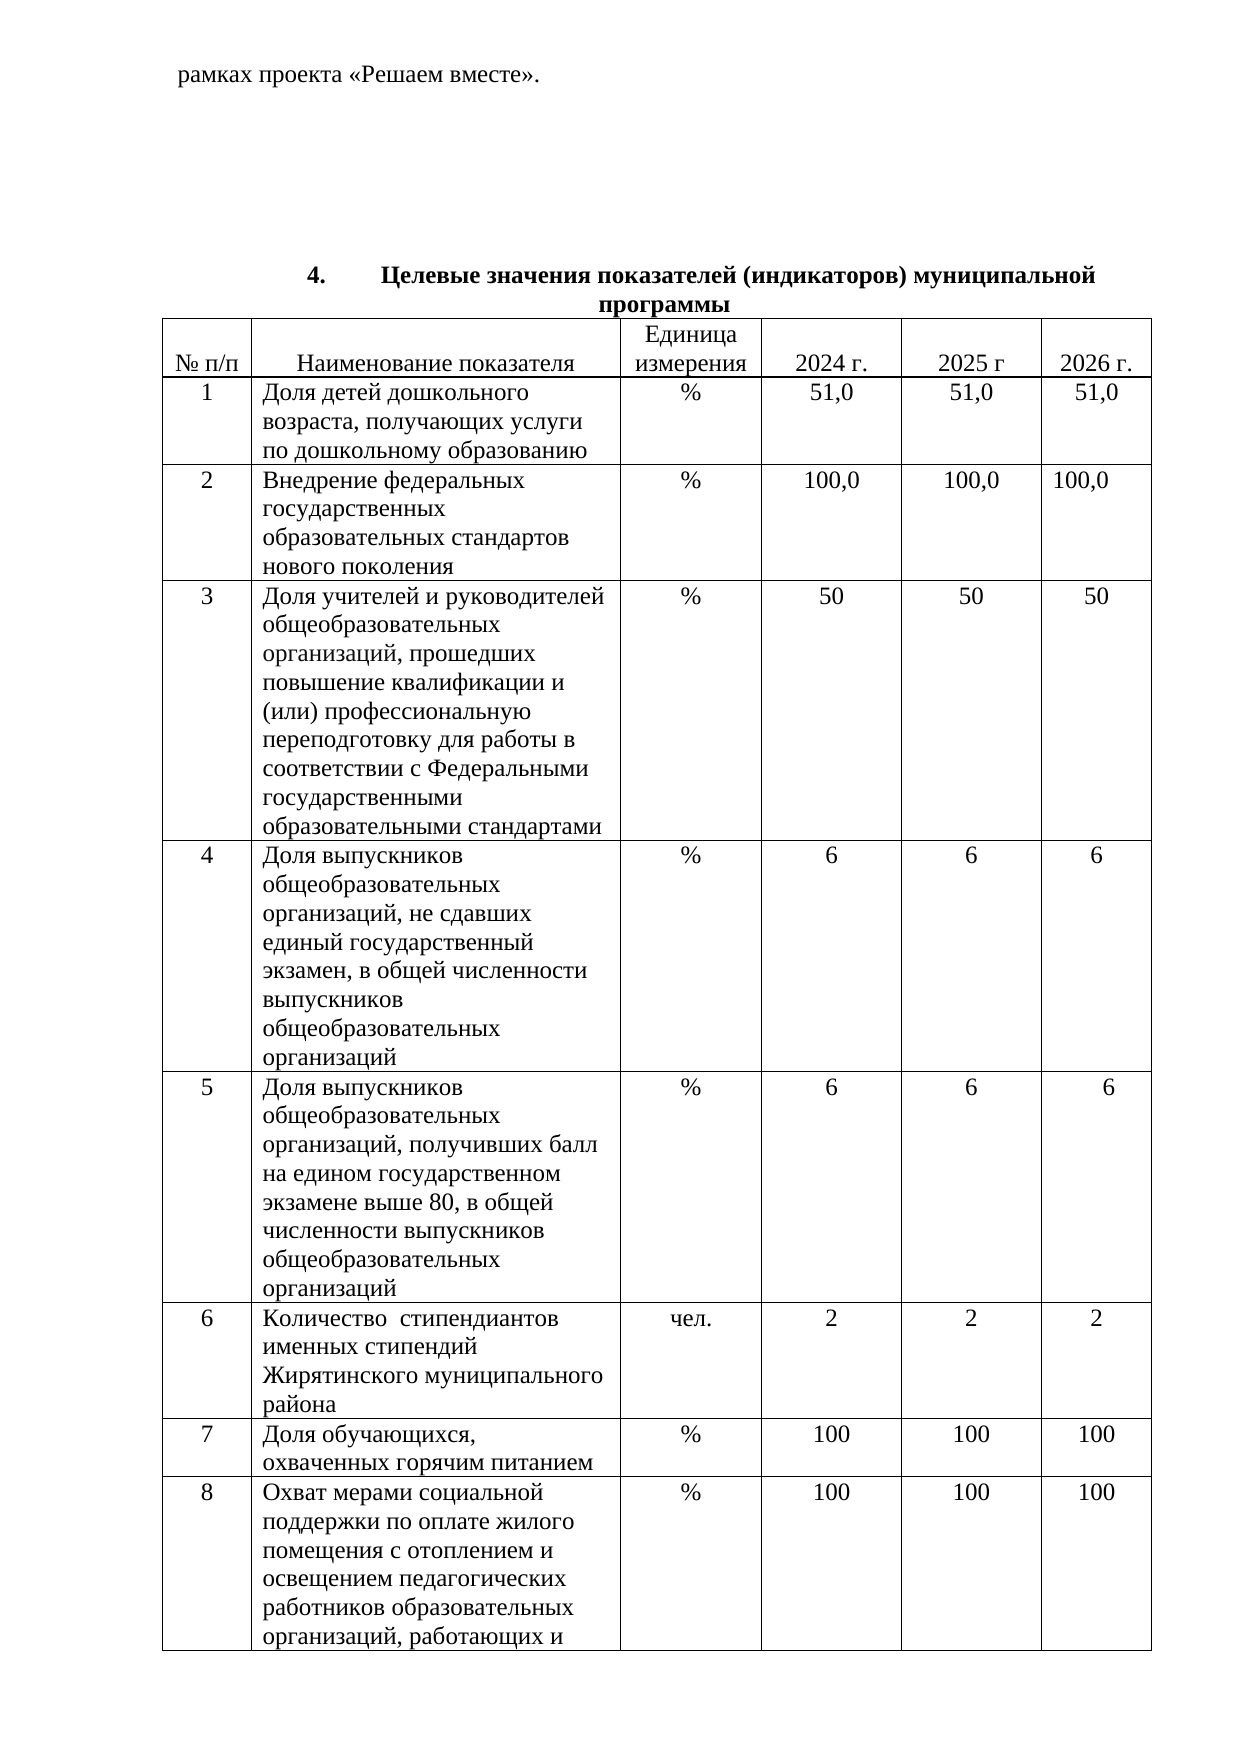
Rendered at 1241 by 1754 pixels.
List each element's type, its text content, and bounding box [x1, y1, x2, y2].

table_cell 100,0 [902, 465, 1041, 580]
table_cell 100 [1042, 1477, 1151, 1650]
table_cell % [621, 581, 761, 839]
table_cell 4 [163, 841, 251, 1071]
table_cell Доля выпускников общеобразовательных организаций, получивших балл на едином государственном экзамене выше 80, в общей численности выпускников общеобразовательных организаций [252, 1072, 620, 1302]
table_cell 2 [762, 1303, 901, 1418]
table_cell Количество стипендиантов именных стипендий Жирятинского муниципального района [252, 1303, 620, 1418]
table_cell 100,0 [1042, 465, 1151, 580]
table_cell 50 [762, 581, 901, 839]
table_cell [252, 1477, 620, 1650]
table_cell 51,0 [762, 378, 901, 464]
table_cell 2 [902, 1303, 1041, 1418]
table_cell 51,0 [902, 378, 1041, 464]
list Целевые значения показателей (индикаторов) муниципальной программы [177, 260, 1152, 318]
table_cell 2 [163, 465, 251, 580]
table_cell 6 [762, 1072, 901, 1302]
table_cell 100 [902, 1477, 1041, 1650]
table_cell 100 [902, 1419, 1041, 1476]
table_cell чел. [621, 1303, 761, 1418]
table_cell 50 [902, 581, 1041, 839]
table_cell 5 [163, 1072, 251, 1302]
table_cell 100 [762, 1477, 901, 1650]
table_cell 100 [762, 1419, 901, 1476]
table_cell % [621, 841, 761, 1071]
table_cell 6 [902, 841, 1041, 1071]
table_cell 2 [1042, 1303, 1151, 1418]
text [177, 59, 1152, 88]
table_cell 8 [163, 1477, 251, 1650]
table_header 2026 г. [1042, 319, 1151, 376]
table_header 2024 г. [762, 319, 901, 376]
table_header Единица измерения [621, 319, 761, 376]
table_header Наименование показателя [252, 319, 620, 376]
table_cell 6 [902, 1072, 1041, 1302]
table_cell 7 [163, 1419, 251, 1476]
table_cell 6 [1042, 1072, 1151, 1302]
table_cell Доля выпускников общеобразовательных организаций, не сдавших единый государственный экзамен, в общей численности выпускников общеобразовательных организаций [252, 841, 620, 1071]
table_cell 6 [163, 1303, 251, 1418]
table_cell 6 [1042, 841, 1151, 1071]
table_cell 51,0 [1042, 378, 1151, 464]
table_cell % [621, 465, 761, 580]
table_cell Внедрение федеральных государственных образовательных стандартов нового поколения [252, 465, 620, 580]
table_cell Доля детей дошкольного возраста, получающих услуги по дошкольному образованию [252, 378, 620, 464]
table_cell 6 [762, 841, 901, 1071]
table_cell 1 [163, 378, 251, 464]
table_cell 100,0 [762, 465, 901, 580]
table_header 2025 г [902, 319, 1041, 376]
table_cell % [621, 378, 761, 464]
table_cell 100 [1042, 1419, 1151, 1476]
table_cell Доля обучающихся, охваченных горячим питанием [252, 1419, 620, 1476]
table_cell Доля учителей и руководителей общеобразовательных организаций, прошедших повышение квалификации и (или) профессиональную переподготовку для работы в соответствии с Федеральными государственными образовательными стандартами [252, 581, 620, 839]
table_cell 3 [163, 581, 251, 839]
table_header № п/п [163, 319, 251, 376]
table_cell % [621, 1072, 761, 1302]
table_cell 50 [1042, 581, 1151, 839]
table_cell % [621, 1477, 761, 1650]
table_cell % [621, 1419, 761, 1476]
